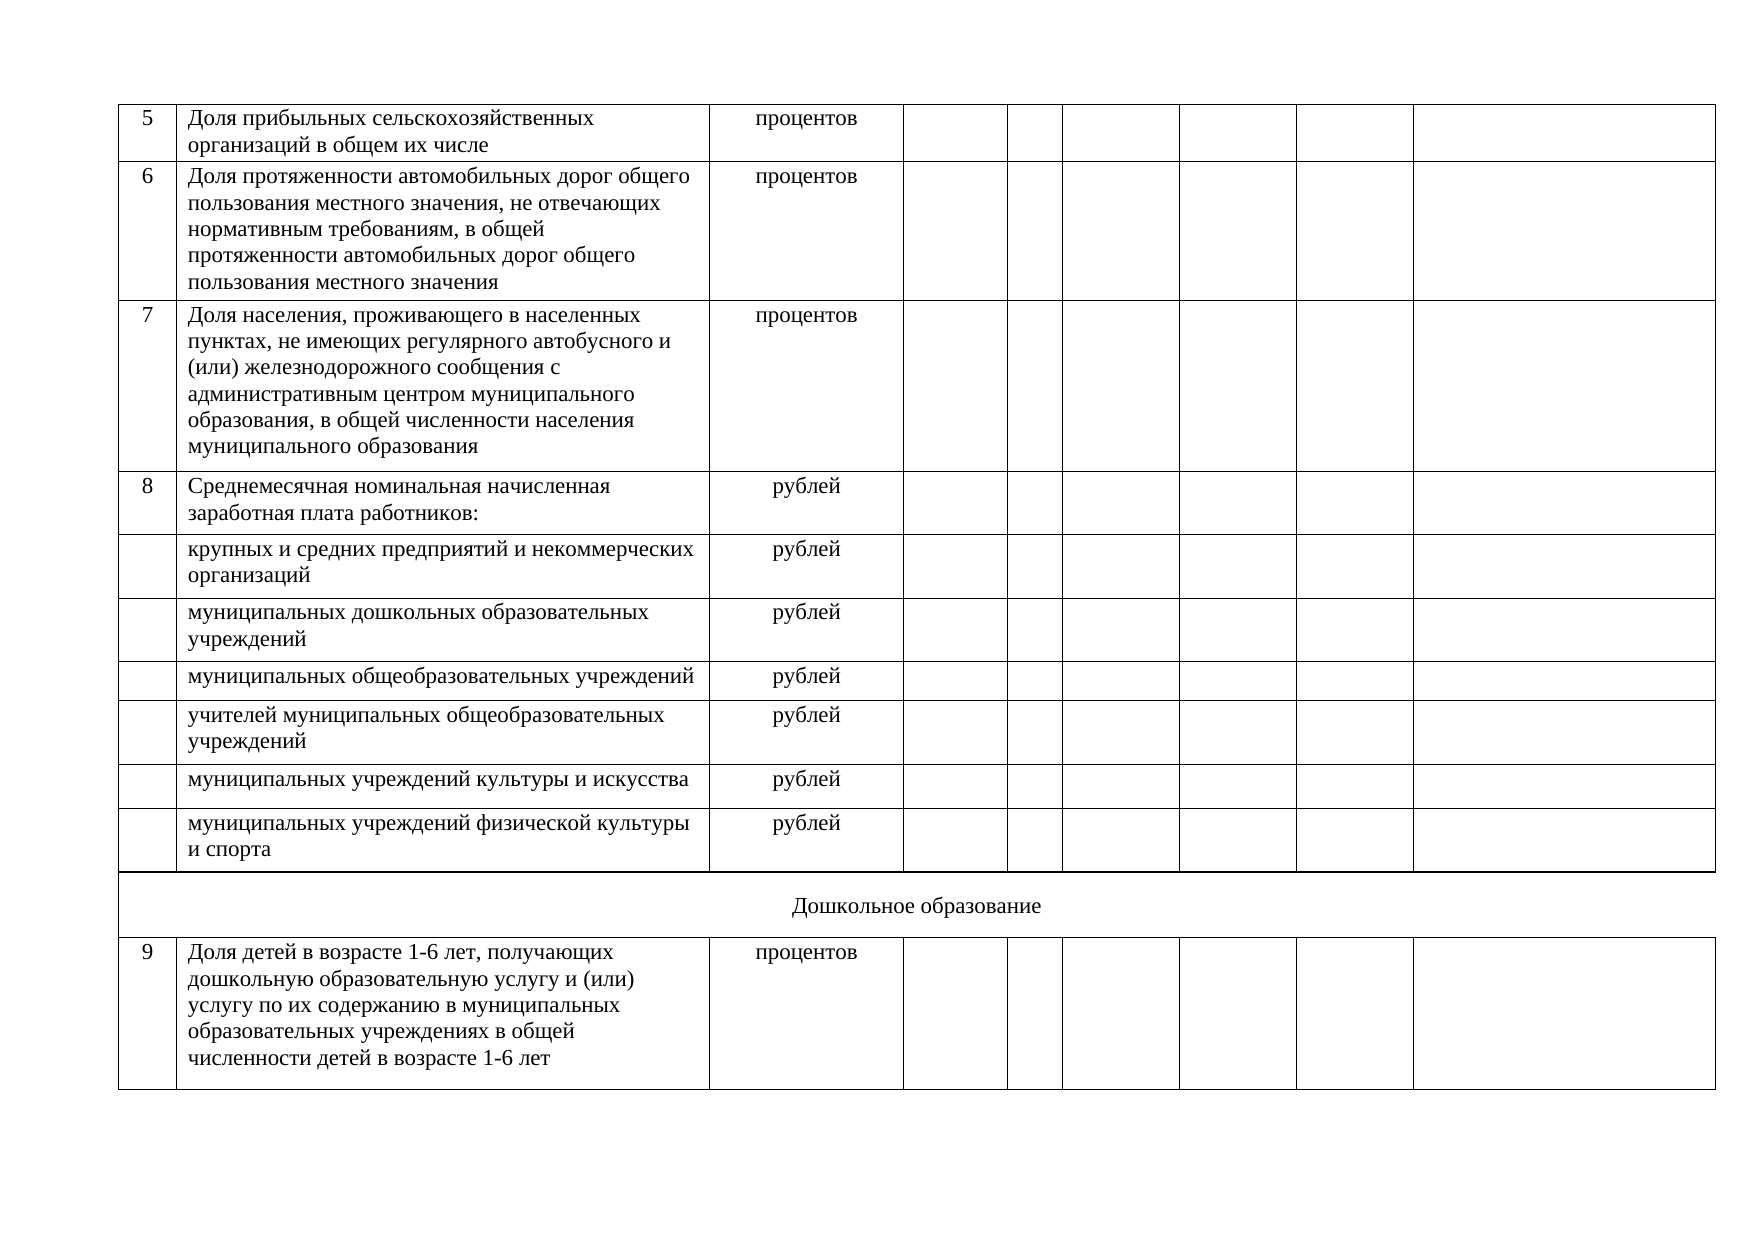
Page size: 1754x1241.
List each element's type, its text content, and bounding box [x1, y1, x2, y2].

table_cell [1063, 809, 1179, 871]
table_cell 6 [119, 162, 176, 300]
table_cell [1063, 701, 1179, 764]
table_cell [1008, 662, 1062, 700]
table_cell [904, 662, 1007, 700]
table_cell [1180, 662, 1296, 700]
table_cell [1063, 765, 1179, 808]
table_cell [1180, 162, 1296, 300]
table_cell муниципальных учреждений культуры и искусства [177, 765, 709, 808]
table_cell [904, 301, 1007, 471]
table_cell [119, 701, 176, 764]
table_cell [1180, 472, 1296, 534]
table_cell муниципальных дошкольных образовательных учреждений [177, 599, 709, 661]
table_cell [1180, 599, 1296, 661]
table_cell [904, 809, 1007, 871]
table_cell муниципальных общеобразовательных учреждений [177, 662, 709, 700]
table_cell [904, 535, 1007, 597]
table_cell [1180, 701, 1296, 764]
table_cell [1008, 472, 1062, 534]
table_cell [1008, 535, 1062, 597]
table_cell [1180, 301, 1296, 471]
table_cell [1063, 162, 1179, 300]
table_cell [1297, 809, 1413, 871]
table_cell [1297, 472, 1413, 534]
table_cell [1297, 162, 1413, 300]
table_cell [1180, 765, 1296, 808]
table_cell рублей [710, 535, 903, 597]
table_cell 8 [119, 472, 176, 534]
table_cell [1414, 599, 1715, 661]
table_cell Доля прибыльных сельскохозяйственных организаций в общем их числе [177, 105, 709, 161]
table_cell [904, 765, 1007, 808]
table_cell [1414, 938, 1715, 1088]
table_cell [1297, 599, 1413, 661]
table_cell Дошкольное образование [119, 873, 1715, 937]
table_cell [1297, 701, 1413, 764]
table_cell рублей [710, 662, 903, 700]
table_cell [904, 162, 1007, 300]
table_cell [904, 938, 1007, 1088]
table_cell [1297, 938, 1413, 1088]
table_cell [119, 662, 176, 700]
table_cell [1063, 662, 1179, 700]
table_cell [1180, 105, 1296, 161]
table_cell [1063, 105, 1179, 161]
table_cell [1297, 105, 1413, 161]
table_cell [1297, 301, 1413, 471]
table_cell [1008, 105, 1062, 161]
table_cell рублей [710, 765, 903, 808]
table_cell Доля протяженности автомобильных дорог общего пользования местного значения, не отвечающих нормативным требованиям, в общей протяженности автомобильных дорог общего пользования местного значения [177, 162, 709, 300]
table_cell рублей [710, 599, 903, 661]
table_cell [1180, 938, 1296, 1088]
table_cell [1063, 938, 1179, 1088]
table_cell крупных и средних предприятий и некоммерческих организаций [177, 535, 709, 597]
table_cell [1414, 765, 1715, 808]
table_cell [1414, 535, 1715, 597]
table_cell [1297, 535, 1413, 597]
table_cell [1297, 765, 1413, 808]
table_cell [1008, 938, 1062, 1088]
table_cell процентов [710, 301, 903, 471]
table_cell [904, 701, 1007, 764]
table_cell [1008, 701, 1062, 764]
table_cell [1063, 599, 1179, 661]
table_cell Доля населения, проживающего в населенных пунктах, не имеющих регулярного автобусного и (или) железнодорожного сообщения с административным центром муниципального образования, в общей численности населения муниципального образования [177, 301, 709, 471]
table_cell [1063, 472, 1179, 534]
table_cell [1008, 599, 1062, 661]
table_cell рублей [710, 472, 903, 534]
table_cell рублей [710, 809, 903, 871]
table_cell [1414, 301, 1715, 471]
table_cell [119, 809, 176, 871]
table_cell [1414, 662, 1715, 700]
table_cell процентов [710, 162, 903, 300]
table_cell [1063, 535, 1179, 597]
table_cell [119, 599, 176, 661]
table_cell [1063, 301, 1179, 471]
table_cell [1008, 765, 1062, 808]
table_cell [1180, 809, 1296, 871]
table_cell [119, 765, 176, 808]
table_cell Доля детей в возрасте 1-6 лет, получающих дошкольную образовательную услугу и (или) услугу по их содержанию в муниципальных образовательных учреждениях в общей численности детей в возрасте 1-6 лет [177, 938, 709, 1088]
table_cell муниципальных учреждений физической культуры и спорта [177, 809, 709, 871]
table_cell [1008, 162, 1062, 300]
table_cell [904, 472, 1007, 534]
table_cell 5 [119, 105, 176, 161]
table_cell [904, 105, 1007, 161]
table_cell [1180, 535, 1296, 597]
table_cell [1008, 301, 1062, 471]
table_cell Среднемесячная номинальная начисленная заработная плата работников: [177, 472, 709, 534]
table_cell [119, 535, 176, 597]
table_cell [1414, 472, 1715, 534]
table_cell [1297, 662, 1413, 700]
table_cell [1414, 162, 1715, 300]
table_cell 9 [119, 938, 176, 1088]
table_cell 7 [119, 301, 176, 471]
table_cell [904, 599, 1007, 661]
table_cell [1414, 809, 1715, 871]
table_cell [1414, 105, 1715, 161]
table_cell учителей муниципальных общеобразовательных учреждений [177, 701, 709, 764]
table_cell процентов [710, 938, 903, 1088]
table_cell рублей [710, 701, 903, 764]
table_cell [1414, 701, 1715, 764]
table_cell [1008, 809, 1062, 871]
table_cell процентов [710, 105, 903, 161]
